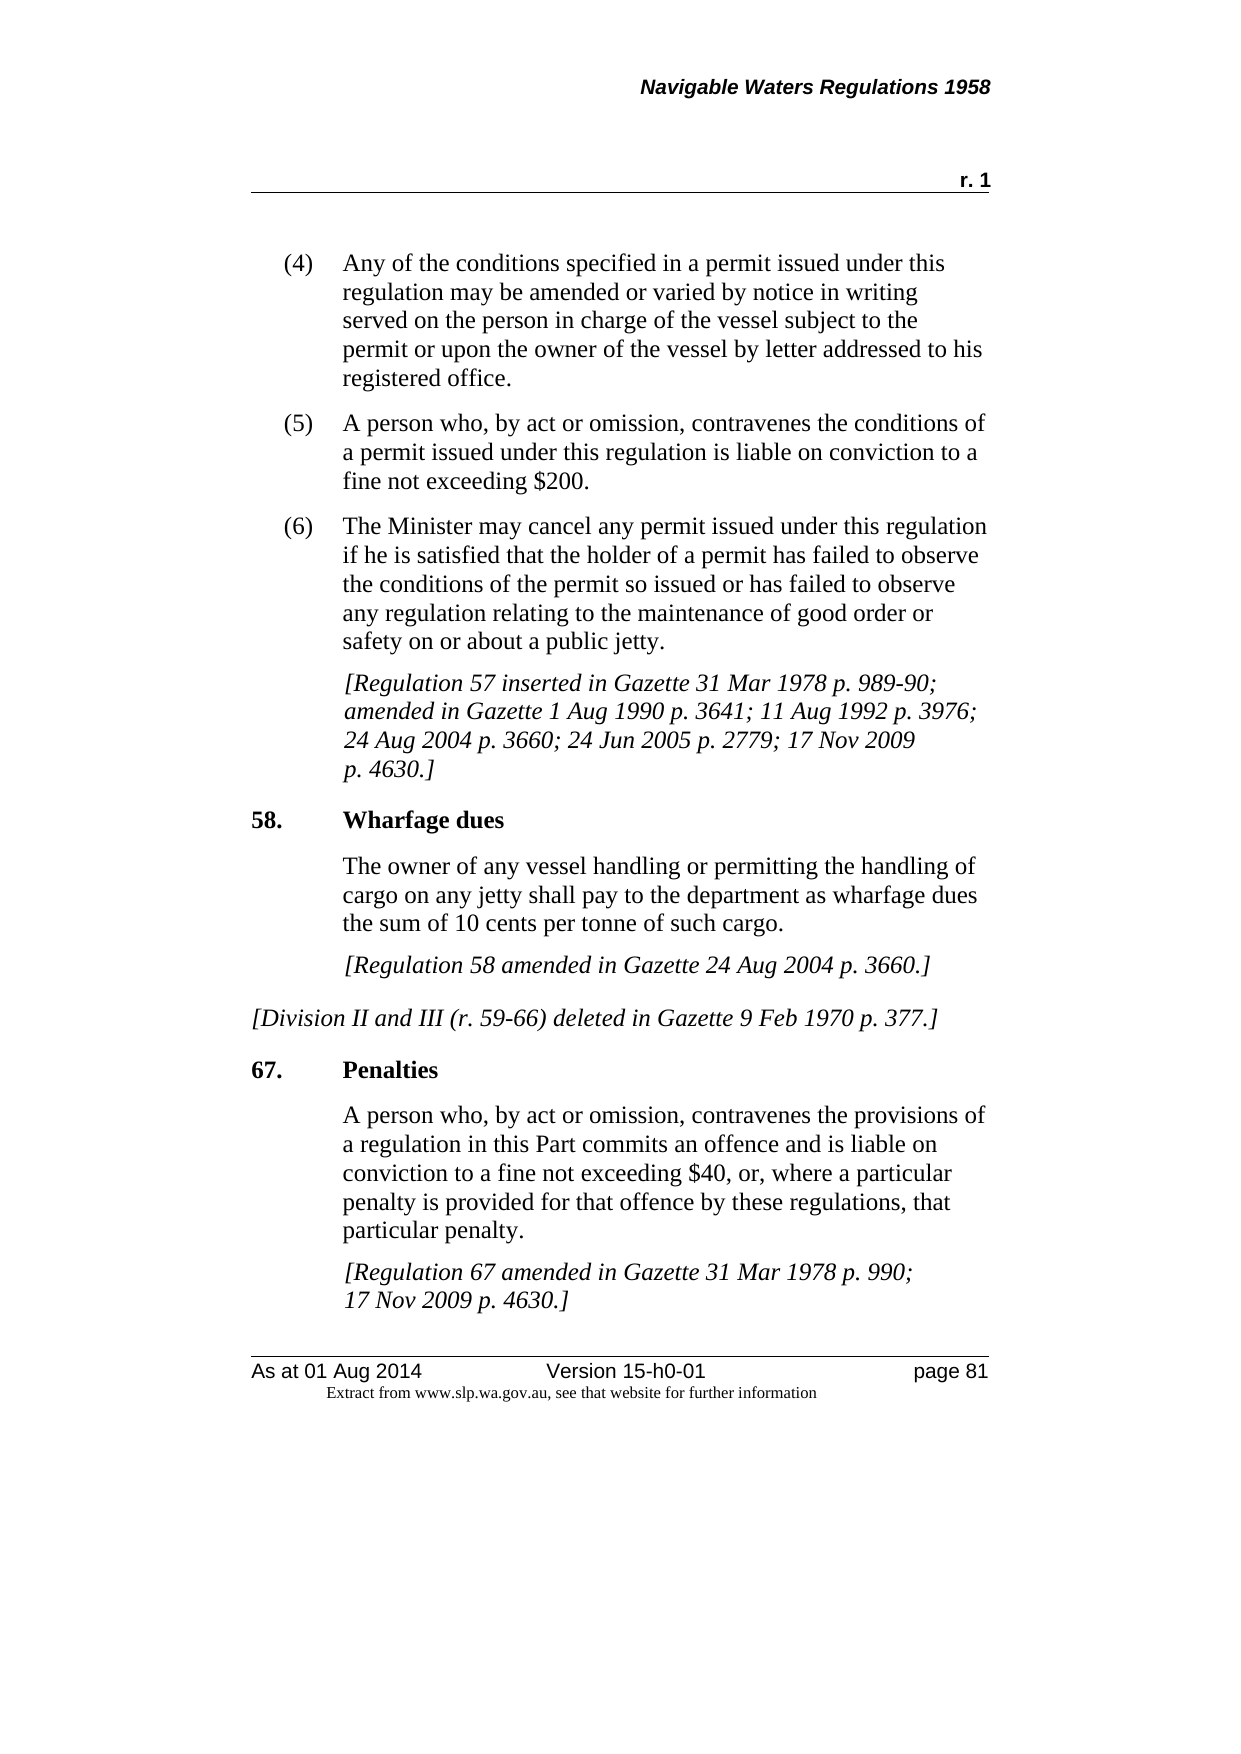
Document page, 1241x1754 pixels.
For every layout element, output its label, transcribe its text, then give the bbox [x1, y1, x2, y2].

subtitle 58. Wharfage dues [251, 806, 989, 834]
subtitle 67. Penalties [251, 1055, 989, 1084]
text [Regulation 57 inserted in Gazette 31 Mar 1978 p. 989-90; amended in Gazette 1 Aug 1990 p. 3641; 11 Aug 1992 p. 3976; 24 Aug 2004 p. 3660; 24 Jun 2005 p. 2779; 17 Nov 2009 p. 4630.] [251, 668, 989, 783]
text A person who, by act or omission, contravenes the provisions of a regulation in this Part commits an offence and is liable on conviction to a fine not exceeding $40, or, where a particular penalty is provided for that offence by these regulations, that particular penalty. [251, 1101, 989, 1244]
text (4) Any of the conditions specified in a permit issued under this regulation may be amended or varied by notice in writing served on the person in charge of the vessel subject to the permit or upon the owner of the vessel by letter addressed to his registered office. [251, 248, 989, 392]
text (5) A person who, by act or omission, contravenes the conditions of a permit issued under this regulation is liable on conviction to a fine not exceeding $200. [251, 408, 989, 495]
text [Regulation 67 amended in Gazette 31 Mar 1978 p. 990; 17 Nov 2009 p. 4630.] [251, 1257, 989, 1314]
text [Regulation 58 amended in Gazette 24 Aug 2004 p. 3660.] [251, 950, 989, 978]
text [Division II and III (r. 59-66) deleted in Gazette 9 Feb 1970 p. 377.] [251, 1003, 989, 1032]
text The owner of any vessel handling or permitting the handling of cargo on any jetty shall pay to the department as wharfage dues the sum of 10 cents per tonne of such cargo. [251, 851, 989, 937]
text (6) The Minister may cancel any permit issued under this regulation if he is satisfied that the holder of a permit has failed to observe the conditions of the permit so issued or has failed to observe any regulation relating to the maintenance of good order or safety on or about a public jetty. [251, 511, 989, 655]
